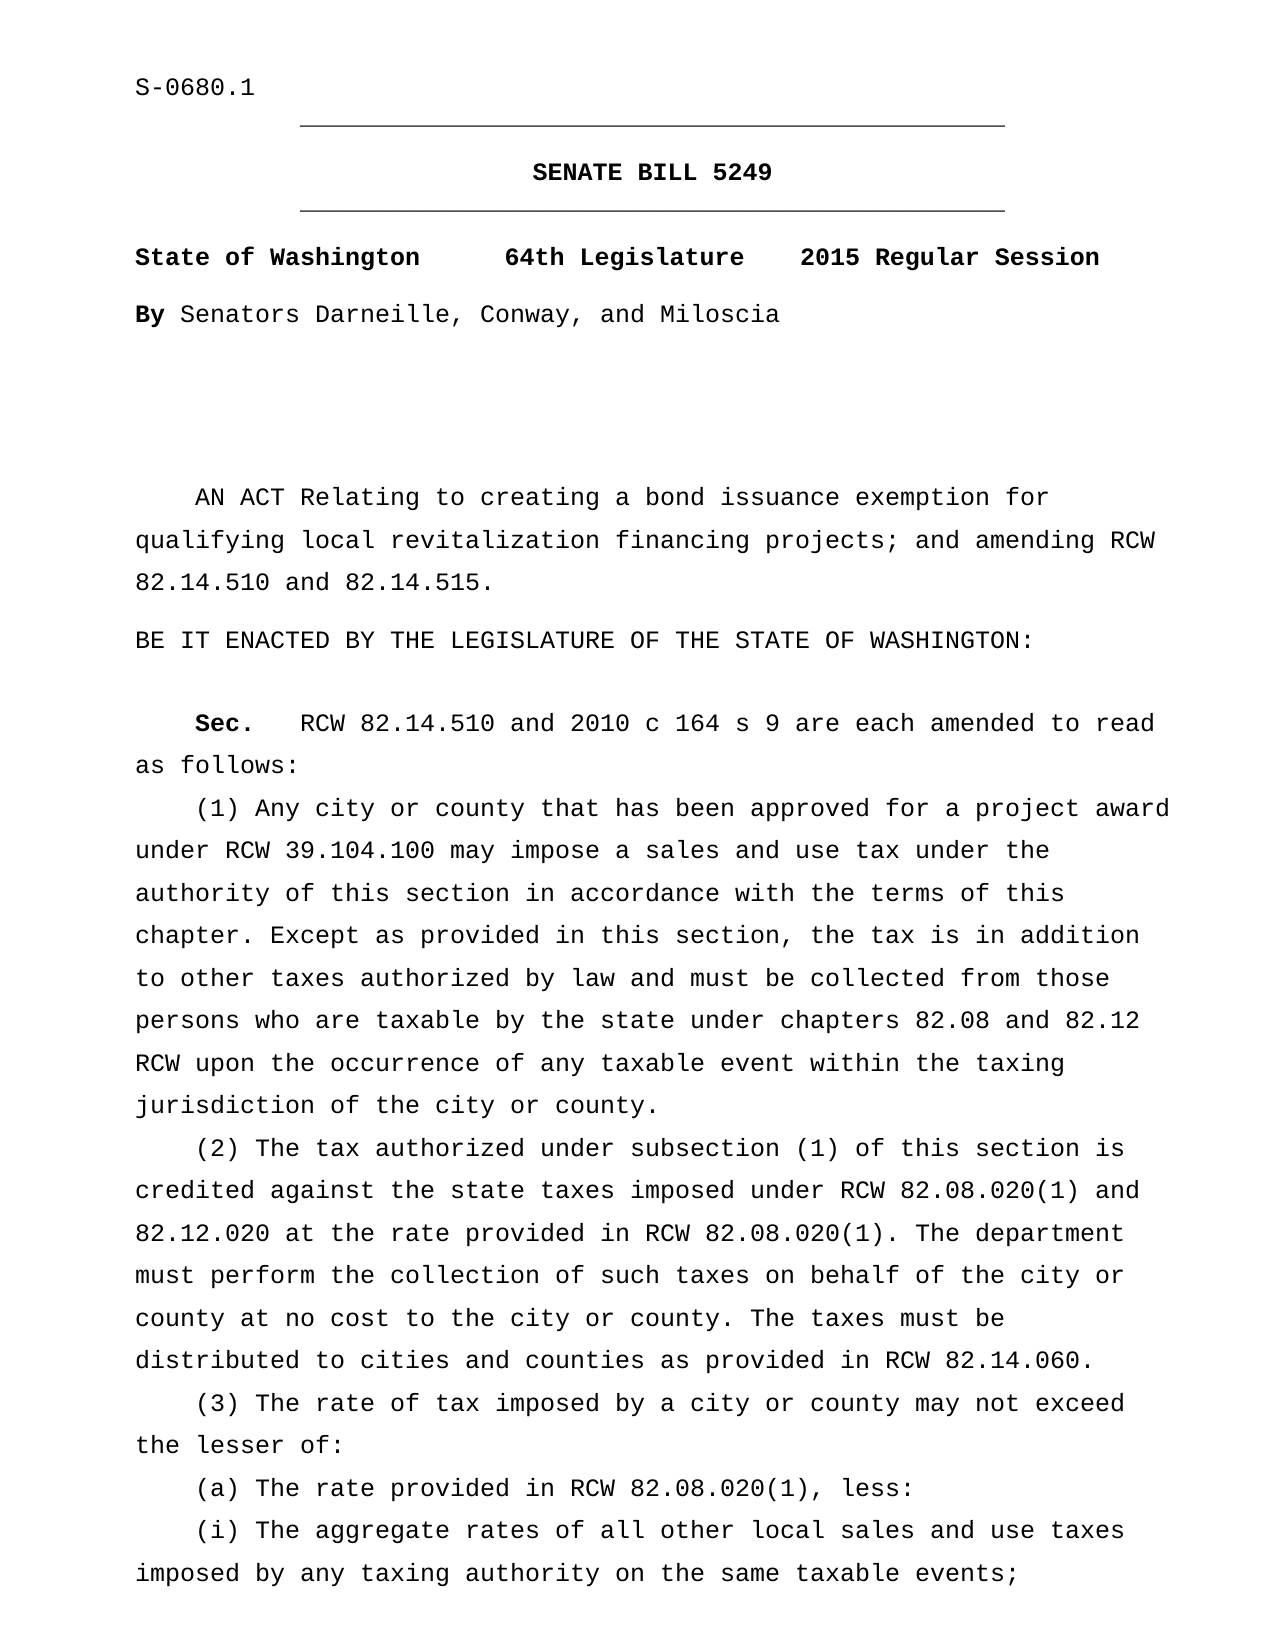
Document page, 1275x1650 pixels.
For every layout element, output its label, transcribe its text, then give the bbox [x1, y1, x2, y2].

text AN ACT Relating to creating a bond issuance exemption for qualifying local revitalization financing projects; and amending RCW 82.14.510 and 82.14.515. [135, 472, 1170, 599]
text (1) Any city or county that has been approved for a project award under RCW 39.104.100 may impose a sales and use tax under the authority of this section in accordance with the terms of this chapter. Except as provided in this section, the tax is in addition to other taxes authorized by law and must be collected from those persons who are taxable by the state under chapters 82.08 and 82.12 RCW upon the occurrence of any taxable event within the taxing jurisdiction of the city or county. [135, 782, 1170, 1122]
text By Senators Darneille, Conway, and Miloscia [135, 302, 1170, 330]
text S-0680.1 [135, 75, 1170, 103]
text SENATE BILL 5249 [135, 160, 1170, 188]
text (a) The rate provided in RCW 82.08.020(1), less: [135, 1462, 1170, 1505]
text State of Washington 64th Legislature 2015 Regular Session [135, 245, 1170, 273]
text (3) The rate of tax imposed by a city or county may not exceed the lesser of: [135, 1377, 1170, 1462]
text (2) The tax authorized under subsection (1) of this section is credited against the state taxes imposed under RCW 82.08.020(1) and 82.12.020 at the rate provided in RCW 82.08.020(1). The department must perform the collection of such taxes on behalf of the city or county at no cost to the city or county. The taxes must be distributed to cities and counties as provided in RCW 82.14.060. [135, 1122, 1170, 1377]
text BE IT ENACTED BY THE LEGISLATURE OF THE STATE OF WASHINGTON: [135, 627, 1170, 656]
text (i) The aggregate rates of all other local sales and use taxes imposed by any taxing authority on the same taxable events; [135, 1505, 1170, 1590]
text _______________________________________________ [135, 188, 1170, 217]
text _______________________________________________ [135, 103, 1170, 132]
text Sec. RCW 82.14.510 and 2010 c 164 s 9 are each amended to read as follows: [135, 697, 1170, 782]
